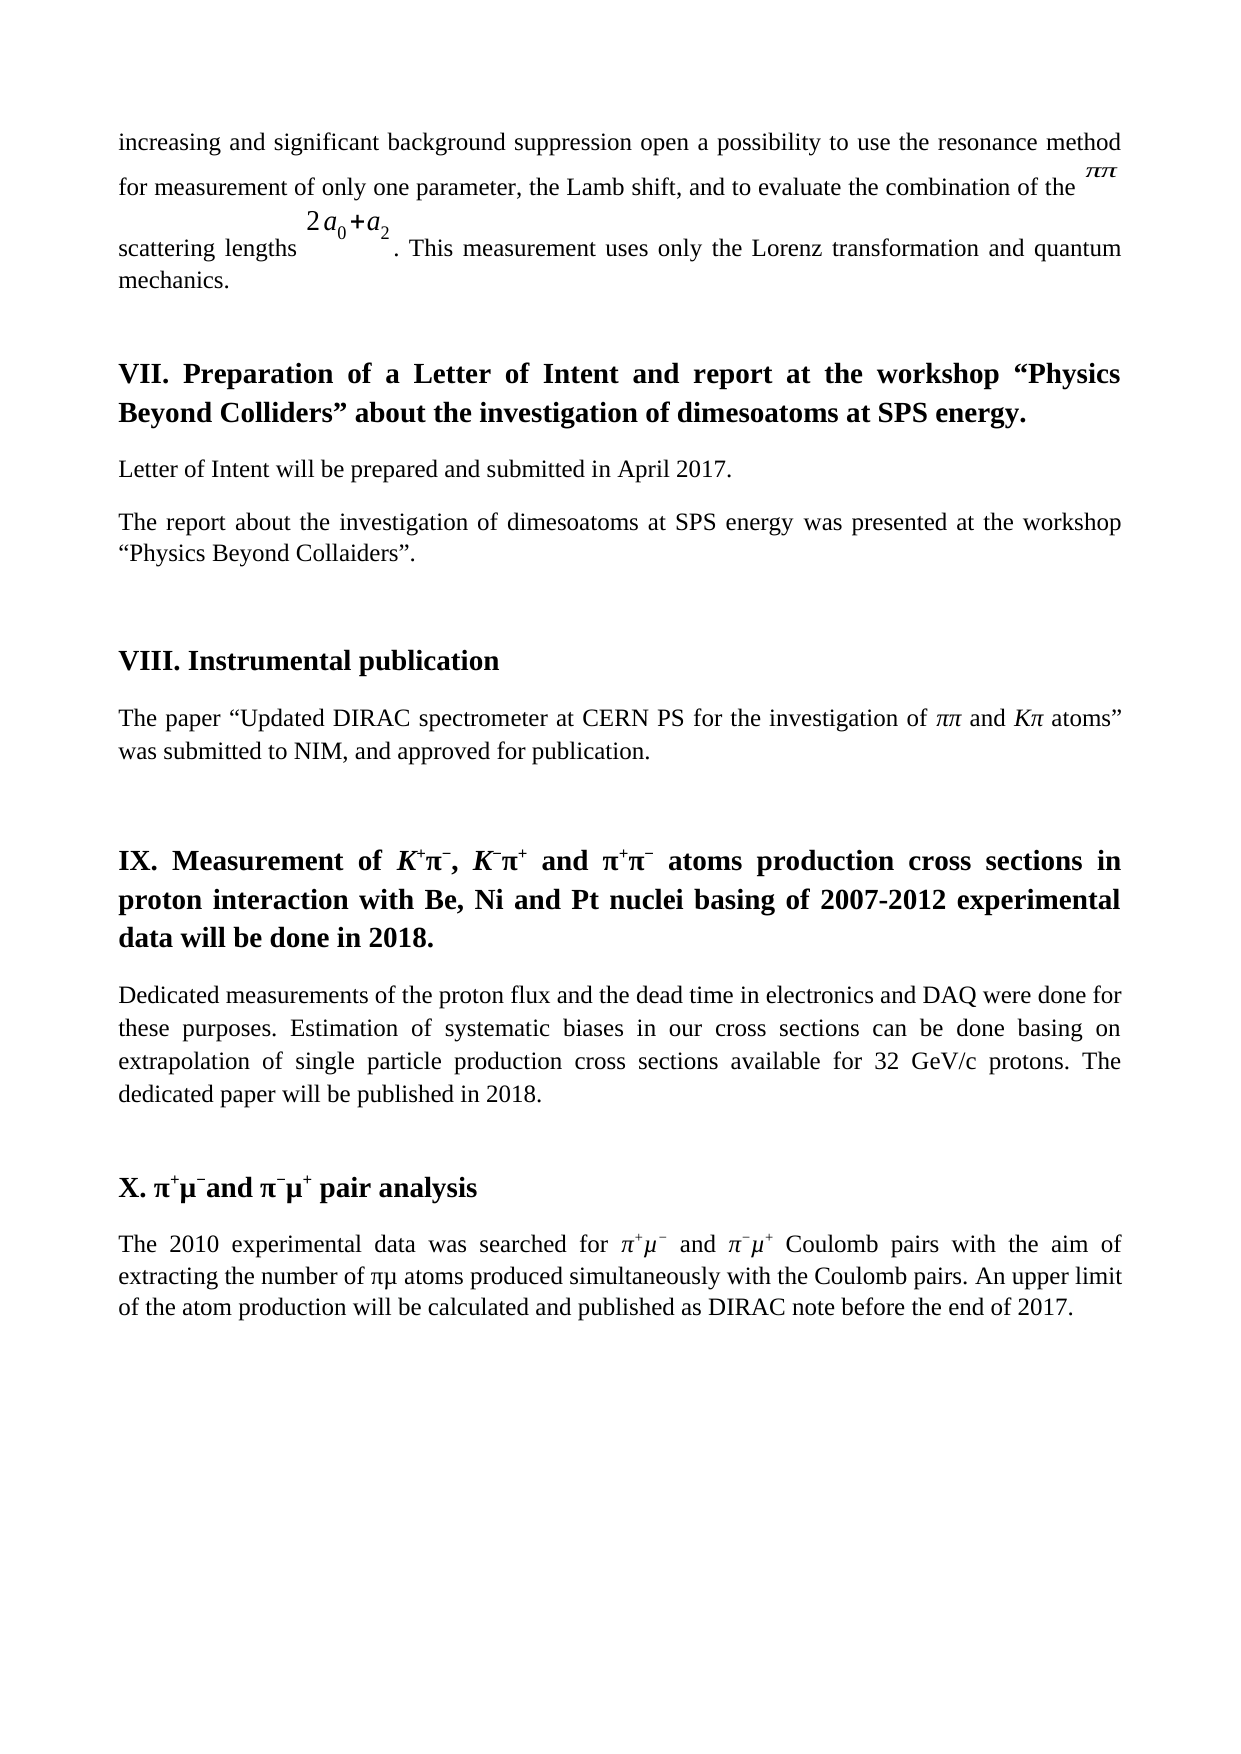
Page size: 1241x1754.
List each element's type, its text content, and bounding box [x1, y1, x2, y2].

text The paper “Updated DIRAC spectrometer at CERN PS for the investigation of ππ and Kπ atoms” was submitted to NIM, and approved for publication. [118, 703, 1122, 764]
text The 2010 experimental data was searched for π+µ− and π−µ+ Coulomb pairs with the aim of extracting the number of πµ atoms produced simultaneously with the Coulomb pairs. An upper limit of the atom production will be calculated and published as DIRAC note before the end of 2017. [118, 1229, 1122, 1321]
text The report about the investigation of dimesoatoms at SPS energy was presented at the workshop “Physics Beyond Collaiders”. [118, 507, 1122, 567]
text Letter of Intent will be prepared and submitted in April 2017. [118, 454, 1122, 483]
text VIII. Instrumental publication [118, 643, 1122, 677]
text IX. Measurement of K+π−, K−π+ and π+π− atoms production cross sections in proton interaction with Be, Ni and Pt nuclei basing of 2007-2012 experimental data will be done in 2018. [118, 843, 1122, 954]
text X. π+µ−and π−µ+ pair analysis [118, 1170, 1122, 1203]
text VII. Preparation of a Letter of Intent and report at the workshop “Physics Beyond Colliders” about the investigation of dimesoatoms at SPS energy. [118, 357, 1122, 429]
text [118, 127, 1122, 294]
text Dedicated measurements of the proton flux and the dead time in electronics and DAQ were done for these purposes. Estimation of systematic biases in our cross sections can be done basing on extrapolation of single particle production cross sections available for 32 GeV/c protons. The dedicated paper will be published in 2018. [118, 980, 1122, 1108]
